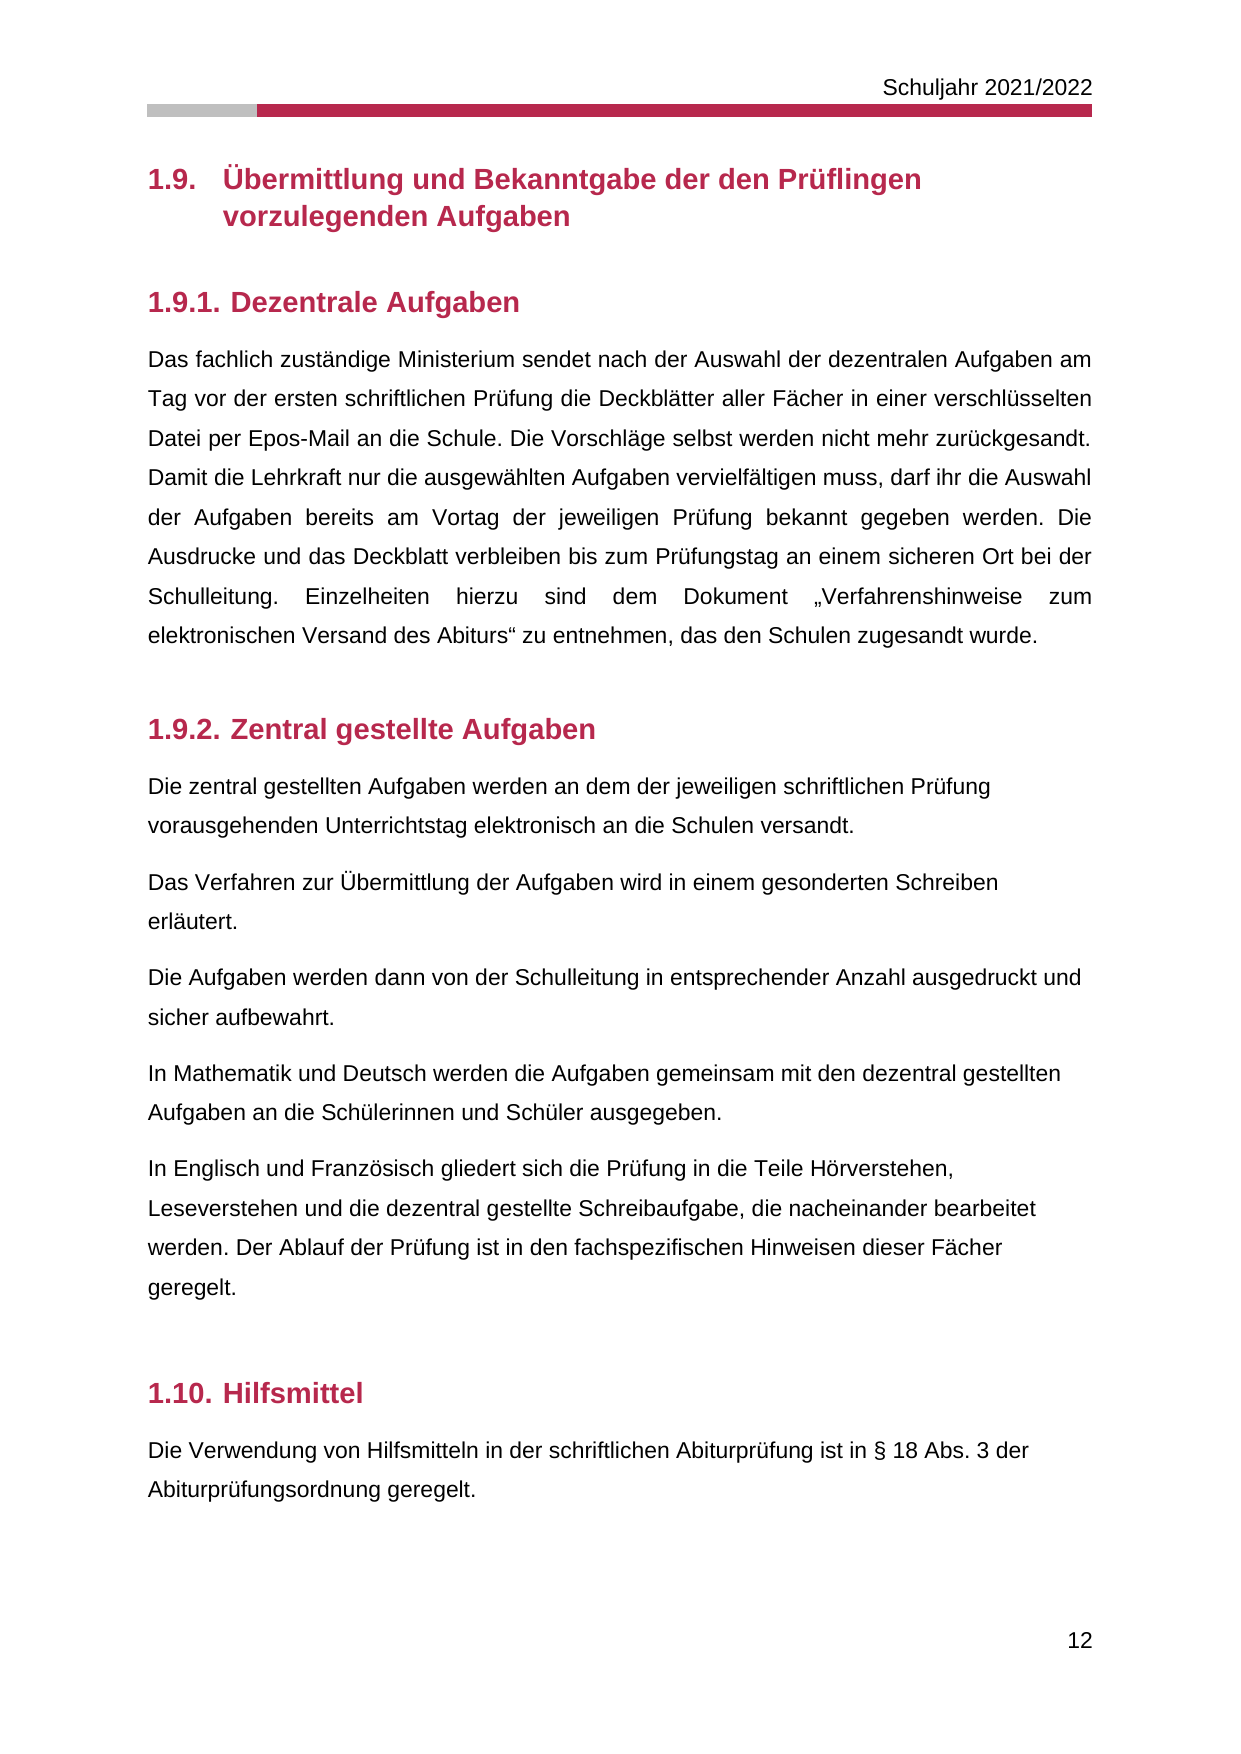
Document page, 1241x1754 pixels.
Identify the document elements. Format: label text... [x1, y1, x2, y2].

text In Mathematik und Deutsch werden die Aufgaben gemeinsam mit den dezentral gestellten Aufgaben an die Schülerinnen und Schüler ausgegeben. [148, 1060, 1092, 1126]
subtitle Dezentrale Aufgaben [148, 285, 1092, 318]
text In Englisch und Französisch gliedert sich die Prüfung in die Teile Hörverstehen, Leseverstehen und die dezentral gestellte Schreibaufgabe, die nacheinander bearbeitet werden. Der Ablauf der Prüfung ist in den fachspezifischen Hinweisen dieser Fächer geregelt. [148, 1155, 1092, 1300]
subtitle Hilfsmittel [148, 1376, 1092, 1409]
text Das Verfahren zur Übermittlung der Aufgaben wird in einem gesonderten Schreiben erläutert. [148, 868, 1092, 934]
subtitle Übermittlung und Bekanntgabe der den Prüflingen vorzulegenden Aufgaben [148, 162, 1092, 232]
text Die Aufgaben werden dann von der Schulleitung in entsprechender Anzahl ausgedruckt und sicher aufbewahrt. [148, 964, 1092, 1030]
text Das fachlich zuständige Ministerium sendet nach der Auswahl der dezentralen Aufgaben am Tag vor der ersten schriftlichen Prüfung die Deckblätter aller Fächer in einer verschlüsselten Datei per Epos-Mail an die Schule. Die Vorschläge selbst werden nicht mehr zurückgesandt. Damit die Lehrkraft nur die ausgewählten Aufgaben vervielfältigen muss, darf ihr die Auswahl der Aufgaben bereits am Vortag der jeweiligen Prüfung bekannt gegeben werden. Die Ausdrucke und das Deckblatt verbleiben bis zum Prüfungstag an einem sicheren Ort bei der Schulleitung. Einzelheiten hierzu sind dem Dokument „Verfahrenshinweise zum elektronischen Versand des Abiturs“ zu entnehmen, das den Schulen zugesandt wurde. [148, 346, 1092, 648]
subtitle Zentral gestellte Aufgaben [148, 712, 1092, 745]
text Die zentral gestellten Aufgaben werden an dem der jeweiligen schriftlichen Prüfung vorausgehenden Unterrichtstag elektronisch an die Schulen versandt. [148, 773, 1092, 839]
text Die Verwendung von Hilfsmitteln in der schriftlichen Abiturprüfung ist in § 18 Abs. 3 der Abiturprüfungsordnung geregelt. [148, 1437, 1092, 1503]
